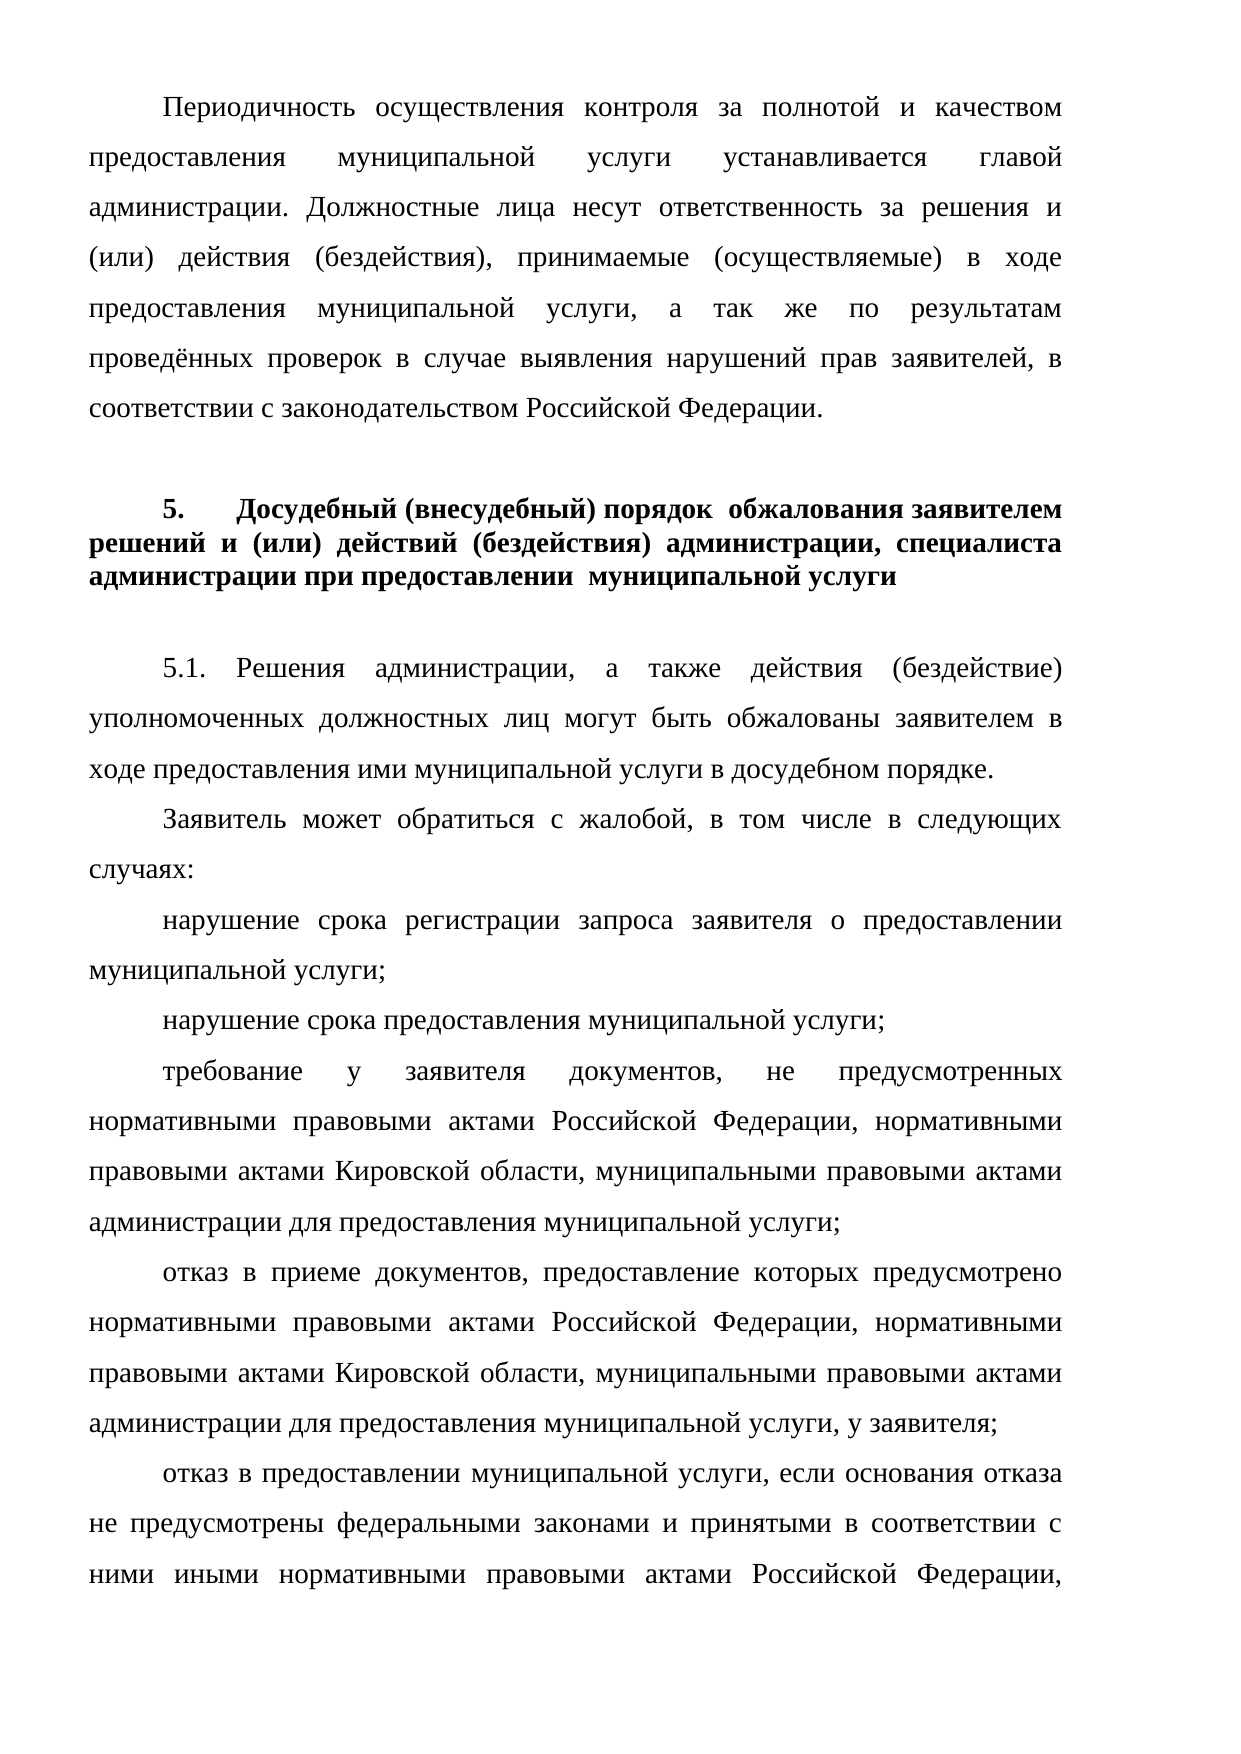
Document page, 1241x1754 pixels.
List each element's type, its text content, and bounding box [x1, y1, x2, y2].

text нарушение срока регистрации запроса заявителя о предоставлении муниципальной услуги; [89, 902, 1063, 986]
text нарушение срока предоставления муниципальной услуги; [89, 1002, 1063, 1036]
text Заявитель может обратиться с жалобой, в том числе в следующих случаях: [89, 801, 1063, 885]
text Периодичность осуществления контроля за полнотой и качеством предоставления муниципальной услуги устанавливается главой администрации. Должностные лица несут ответственность за решения и (или) действия (бездействия), принимаемые (осуществляемые) в ходе предоставления муниципальной услуги, а так же по результатам проведённых проверок в случае выявления нарушений прав заявителей, в соответствии с законодательством Российской Федерации. [89, 89, 1063, 424]
text требование у заявителя документов, не предусмотренных нормативными правовыми актами Российской Федерации, нормативными правовыми актами Кировской области, муниципальными правовыми актами администрации для предоставления муниципальной услуги; [89, 1053, 1063, 1237]
text 5. Досудебный (внесудебный) порядок обжалования заявителем решений и (или) действий (бездействия) администрации, специалиста администрации при предоставлении муниципальной услуги [89, 491, 1063, 592]
text 5.1. Решения администрации, а также действия (бездействие) уполномоченных должностных лиц могут быть обжалованы заявителем в ходе предоставления ими муниципальной услуги в досудебном порядке. [89, 650, 1063, 784]
text отказ в приеме документов, предоставление которых предусмотрено нормативными правовыми актами Российской Федерации, нормативными правовыми актами Кировской области, муниципальными правовыми актами администрации для предоставления муниципальной услуги, у заявителя; [89, 1254, 1063, 1438]
